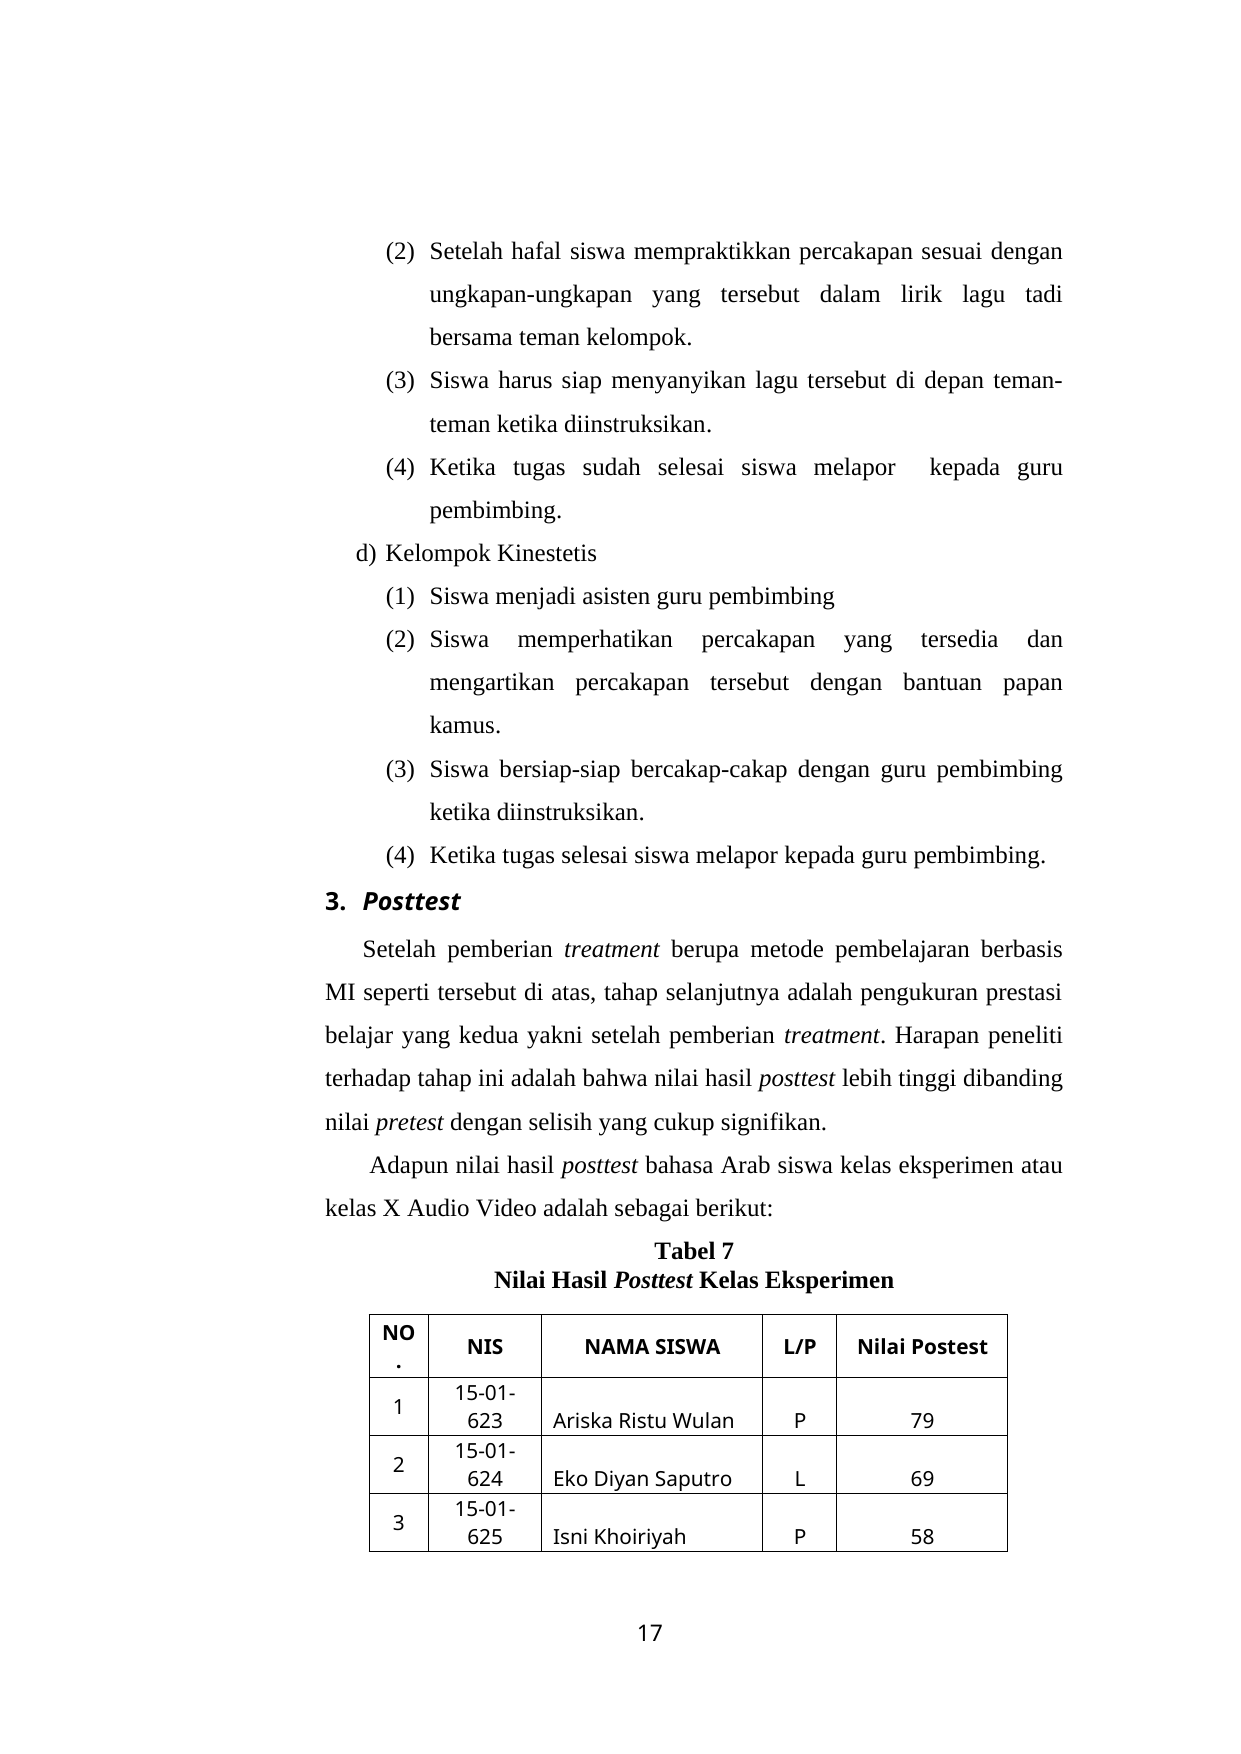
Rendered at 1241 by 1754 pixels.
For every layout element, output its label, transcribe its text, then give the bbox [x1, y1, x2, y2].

table_header NO. [370, 1315, 428, 1377]
table_cell L [763, 1436, 836, 1493]
list Siswa bersiap-siap bercakap-cakap dengan guru pembimbing ketika diinstruksikan. [415, 754, 1063, 826]
table_cell 2 [370, 1436, 428, 1493]
list Siswa harus siap menyanyikan lagu tersebut di depan teman-teman ketika diinstruksikan. [415, 366, 1063, 437]
table_cell 15-01-624 [429, 1436, 541, 1493]
list Nilai Hasil Posttest Kelas Eksperimen [325, 1265, 1063, 1293]
list Tabel 7 [325, 1236, 1063, 1265]
list Setelah pemberian treatment berupa metode pembelajaran berbasis MI seperti tersebut di atas, tahap selanjutnya adalah pengukuran prestasi belajar yang kedua yakni setelah pemberian treatment. Harapan peneliti terhadap tahap ini adalah bahwa nilai hasil posttest lebih tinggi dibanding nilai pretest dengan selisih yang cukup signifikan. [325, 934, 1063, 1135]
list Ketika tugas sudah selesai siswa melapor kepada guru pembimbing. [415, 452, 1063, 524]
list Siswa memperhatikan percakapan yang tersedia dan mengartikan percakapan tersebut dengan bantuan papan kamus. [415, 624, 1063, 739]
table_cell P [763, 1494, 836, 1551]
table_cell 69 [837, 1436, 1007, 1493]
table_cell 79 [837, 1378, 1007, 1435]
table_header NAMA SISWA [542, 1315, 762, 1377]
table_cell 58 [837, 1494, 1007, 1551]
table_cell 3 [370, 1494, 428, 1551]
table_cell P [763, 1378, 836, 1435]
list Siswa menjadi asisten guru pembimbing [415, 581, 1063, 610]
table_cell Ariska Ristu Wulan [542, 1378, 762, 1435]
list Adapun nilai hasil posttest bahasa Arab siswa kelas eksperimen atau kelas X Audio Video adalah sebagai berikut: [325, 1150, 1063, 1222]
list Ketika tugas selesai siswa melapor kepada guru pembimbing. [415, 840, 1063, 869]
table_cell 15-01-625 [429, 1494, 541, 1551]
table_header NIS [429, 1315, 541, 1377]
list Kelompok Kinestetis [356, 538, 1063, 567]
list Posttest [325, 883, 1063, 917]
list Setelah hafal siswa mempraktikkan percakapan sesuai dengan ungkapan-ungkapan yang tersebut dalam lirik lagu tadi bersama teman kelompok. [415, 236, 1063, 351]
table_cell 15-01-623 [429, 1378, 541, 1435]
table_cell 1 [370, 1378, 428, 1435]
table_cell Isni Khoiriyah [542, 1494, 762, 1551]
table_header Nilai Postest [837, 1315, 1007, 1377]
table_header L/P [763, 1315, 836, 1377]
table_cell Eko Diyan Saputro [542, 1436, 762, 1493]
